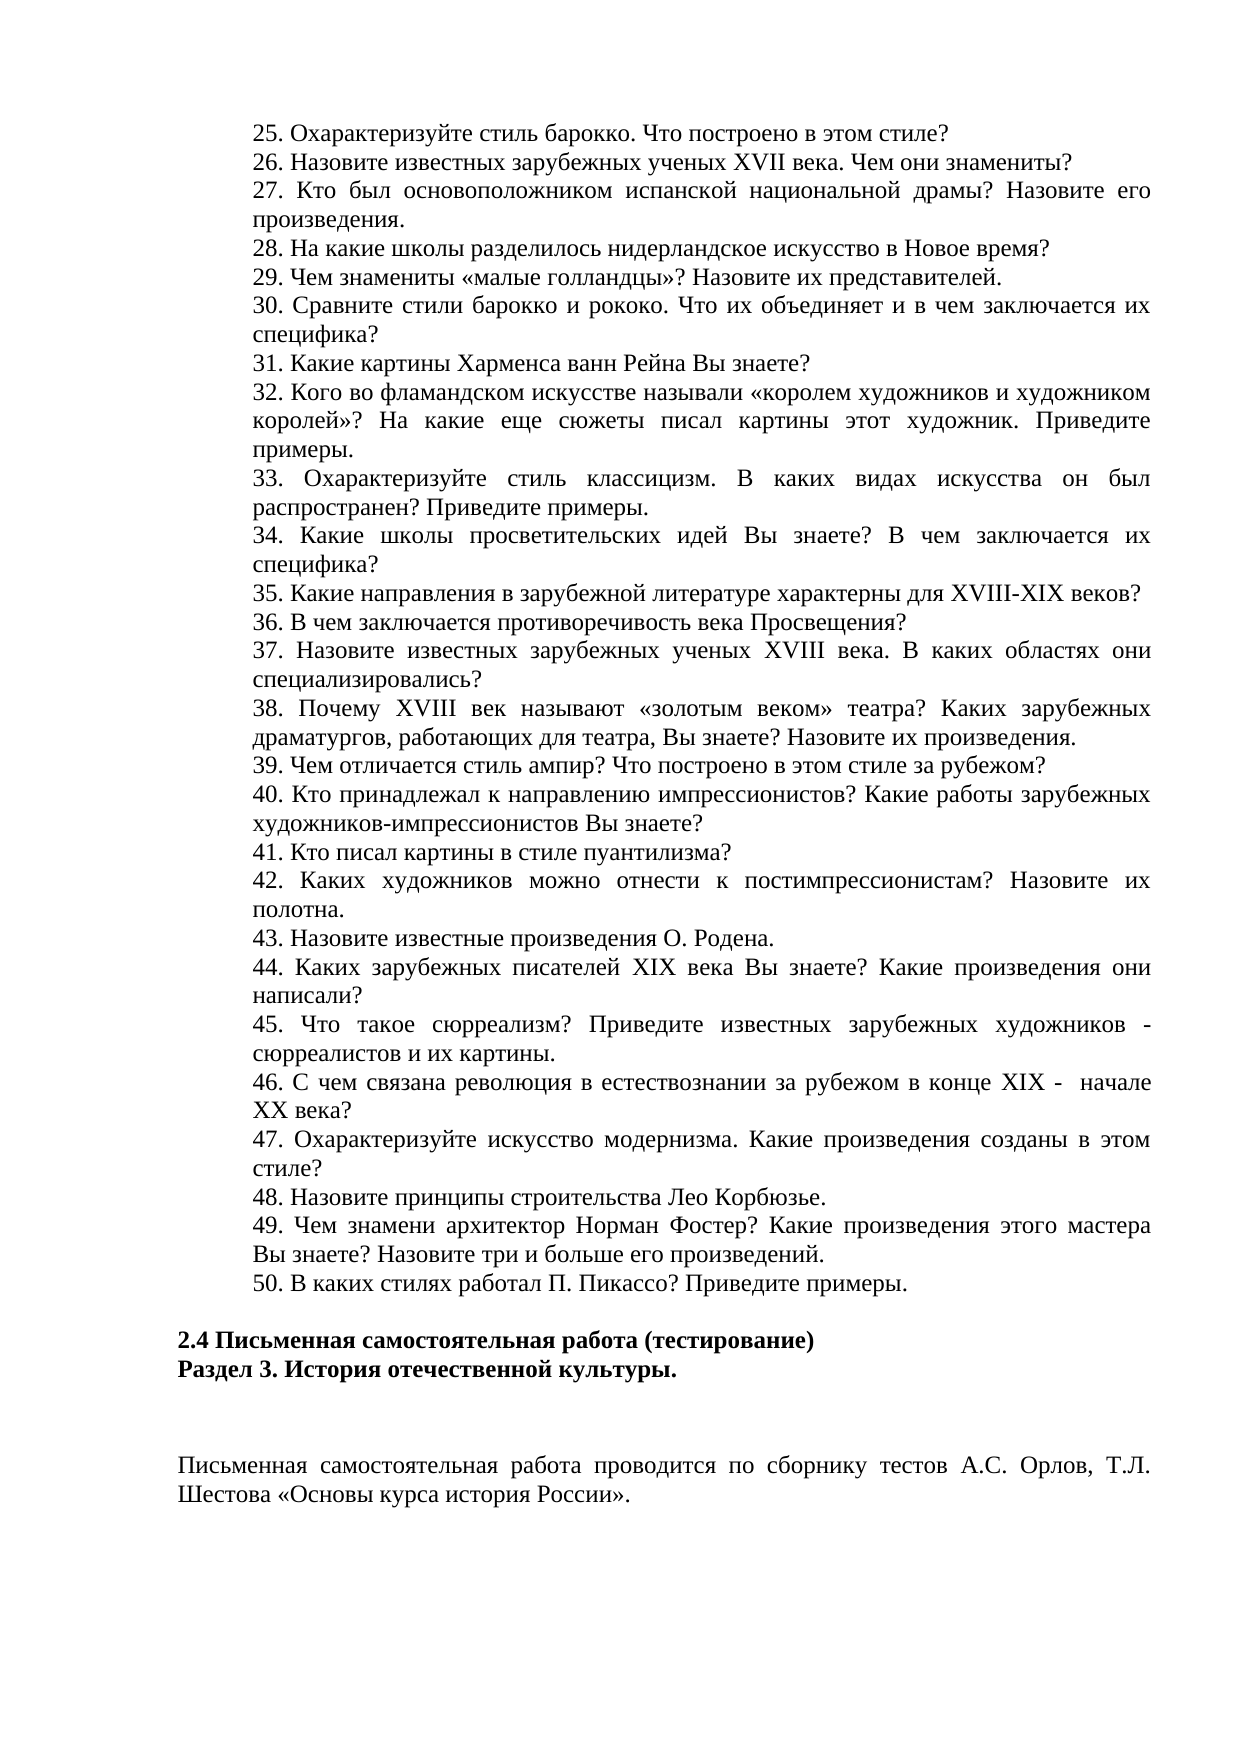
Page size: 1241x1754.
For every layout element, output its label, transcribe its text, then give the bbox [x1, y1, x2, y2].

text 39. Чем отличается стиль ампир? Что построено в этом стиле за рубежом? [252, 751, 1152, 779]
text 42. Каких художников можно отнести к постимпрессионистам? Назовите их полотна. [252, 866, 1152, 923]
text 48. Назовите принципы строительства Лео Корбюзье. [252, 1182, 1152, 1211]
text 44. Каких зарубежных писателей XIX века Вы знаете? Какие произведения они написали? [252, 952, 1152, 1009]
text Раздел 3. История отечественной культуры. [177, 1354, 1152, 1383]
text 30. Сравните стили барокко и рококо. Что их объединяет и в чем заключается их специфика? [252, 291, 1152, 348]
text 46. С чем связана революция в естествознании за рубежом в конце XIX - начале XX века? [252, 1067, 1152, 1124]
text 32. Кого во фламандском искусстве называли «королем художников и художником королей»? На какие еще сюжеты писал картины этот художник. Приведите примеры. [252, 377, 1152, 463]
text 49. Чем знамени архитектор Норман Фостер? Какие произведения этого мастера Вы знаете? Назовите три и больше его произведений. [252, 1211, 1152, 1268]
text 36. В чем заключается противоречивость века Просвещения? [252, 607, 1152, 636]
text 29. Чем знамениты «малые голландцы»? Назовите их представителей. [252, 262, 1152, 291]
text 38. Почему XVIII век называют «золотым веком» театра? Каких зарубежных драматургов, работающих для театра, Вы знаете? Назовите их произведения. [252, 693, 1152, 751]
text 28. На какие школы разделилось нидерландское искусство в Новое время? [252, 233, 1152, 262]
text 34. Какие школы просветительских идей Вы знаете? В чем заключается их специфика? [252, 521, 1152, 578]
text 25. Охарактеризуйте стиль барокко. Что построено в этом стиле? [252, 118, 1152, 147]
text 45. Что такое сюрреализм? Приведите известных зарубежных художников - сюрреалистов и их картины. [252, 1009, 1152, 1067]
text 27. Кто был основоположником испанской национальной драмы? Назовите его произведения. [252, 176, 1152, 233]
text 35. Какие направления в зарубежной литературе характерны для XVIII-XIX веков? [252, 578, 1152, 607]
text 31. Какие картины Харменса ванн Рейна Вы знаете? [252, 348, 1152, 377]
text 47. Охарактеризуйте искусство модернизма. Какие произведения созданы в этом стиле? [252, 1124, 1152, 1182]
text 43. Назовите известные произведения О. Родена. [252, 923, 1152, 952]
text 2.4 Письменная самостоятельная работа (тестирование) [177, 1326, 1152, 1354]
text 37. Назовите известных зарубежных ученых XVIII века. В каких областях они специализировались? [252, 636, 1152, 693]
text 41. Кто писал картины в стиле пуантилизма? [252, 837, 1152, 866]
text 50. В каких стилях работал П. Пикассо? Приведите примеры. [252, 1268, 1152, 1297]
text 33. Охарактеризуйте стиль классицизм. В каких видах искусства он был распространен? Приведите примеры. [252, 463, 1152, 521]
text 40. Кто принадлежал к направлению импрессионистов? Какие работы зарубежных художников-импрессионистов Вы знаете? [252, 779, 1152, 837]
text Письменная самостоятельная работа проводится по сборнику тестов А.С. Орлов, Т.Л. Шестова «Основы курса история России». [177, 1450, 1152, 1508]
text 26. Назовите известных зарубежных ученых XVII века. Чем они знамениты? [252, 147, 1152, 176]
